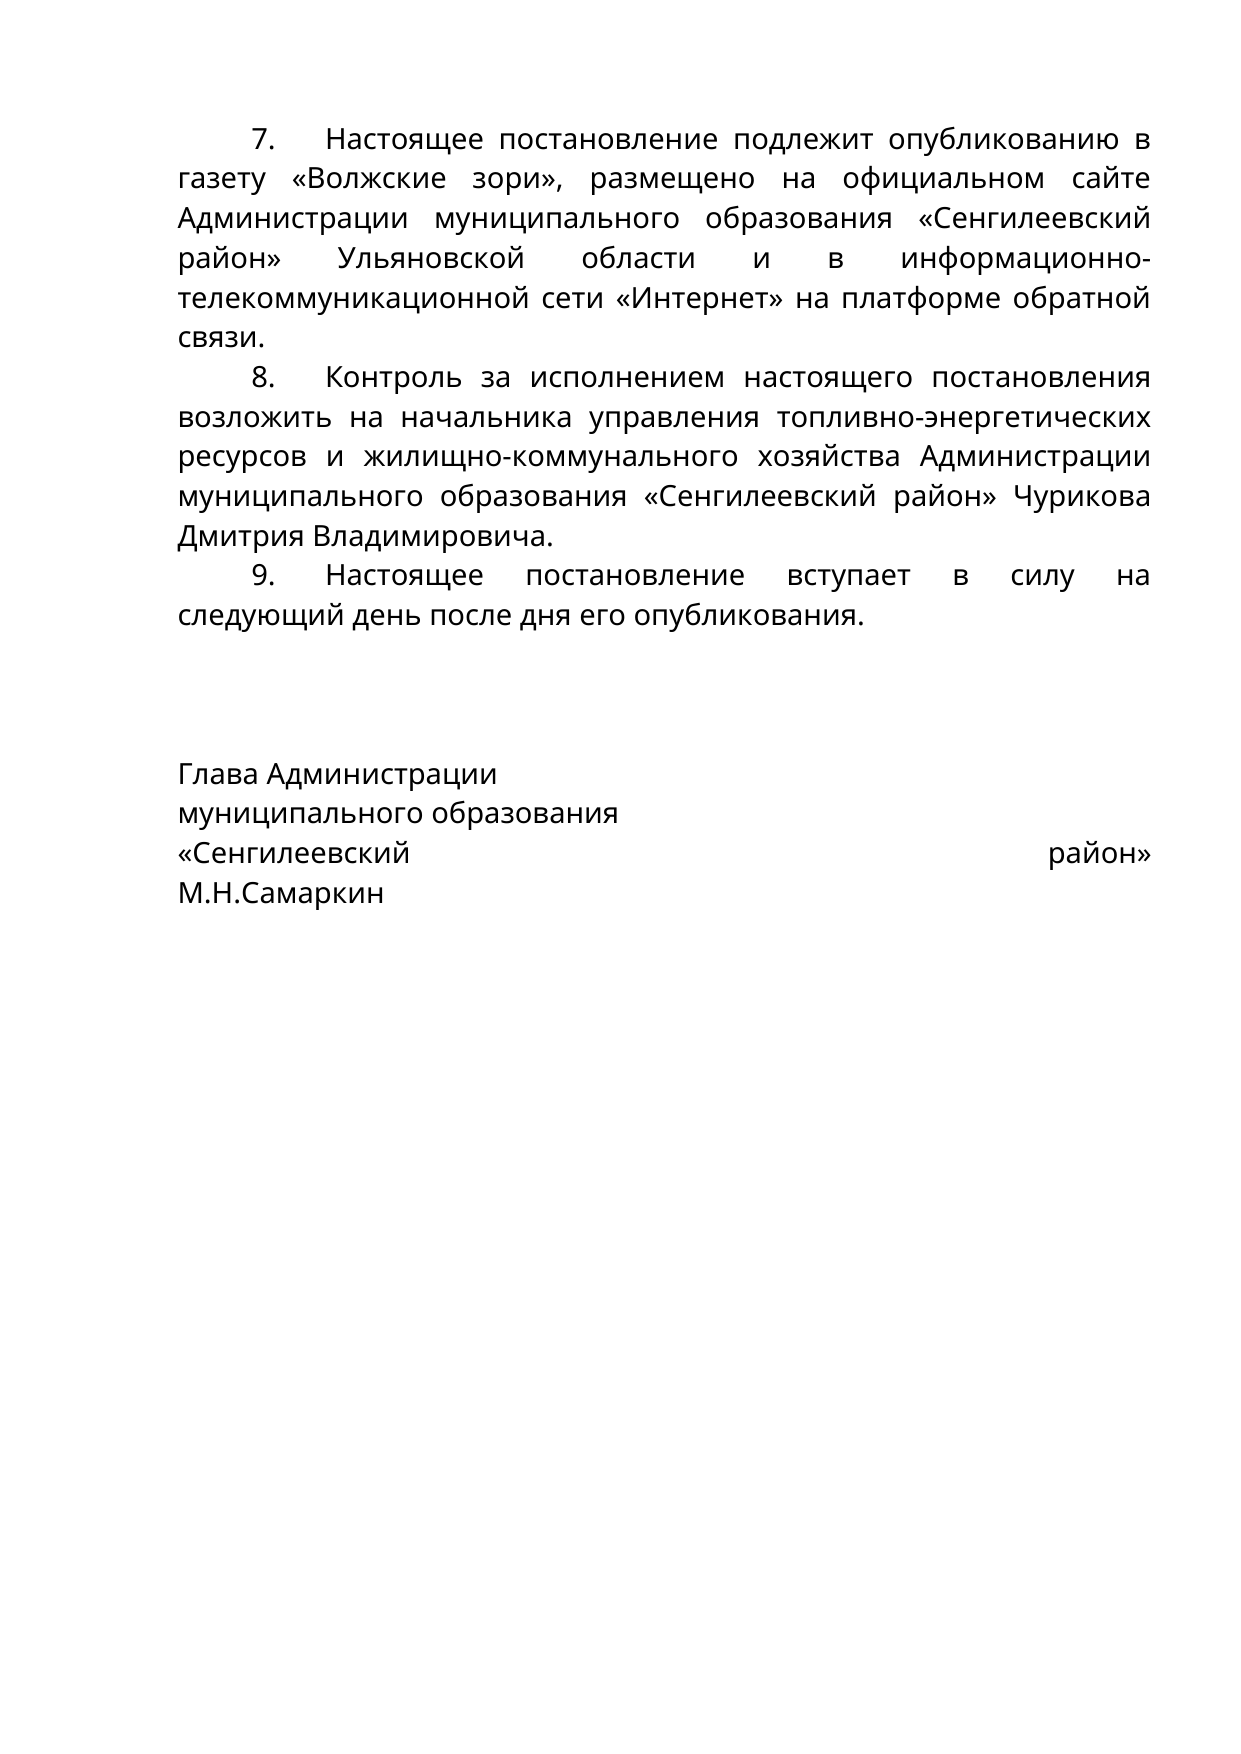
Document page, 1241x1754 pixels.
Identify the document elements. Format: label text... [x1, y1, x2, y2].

list Настоящее постановление подлежит опубликованию в газету «Волжские зори», размещено на официальном сайте Администрации муниципального образования «Сенгилеевский район» Ульяновской области и в информационно-телекоммуникационной сети «Интернет» на платформе обратной связи. [177, 118, 1152, 356]
text «Сенгилеевский район» М.Н.Самаркин [177, 832, 1152, 912]
text муниципального образования [177, 793, 1152, 832]
list Контроль за исполнением настоящего постановления возложить на начальника управления топливно-энергетических ресурсов и жилищно-коммунального хозяйства Администрации муниципального образования «Сенгилеевский район» Чурикова Дмитрия Владимировича. [177, 356, 1152, 555]
text Глава Администрации [177, 753, 1152, 793]
list Настоящее постановление вступает в силу на следующий день после дня его опубликования. [177, 555, 1152, 634]
